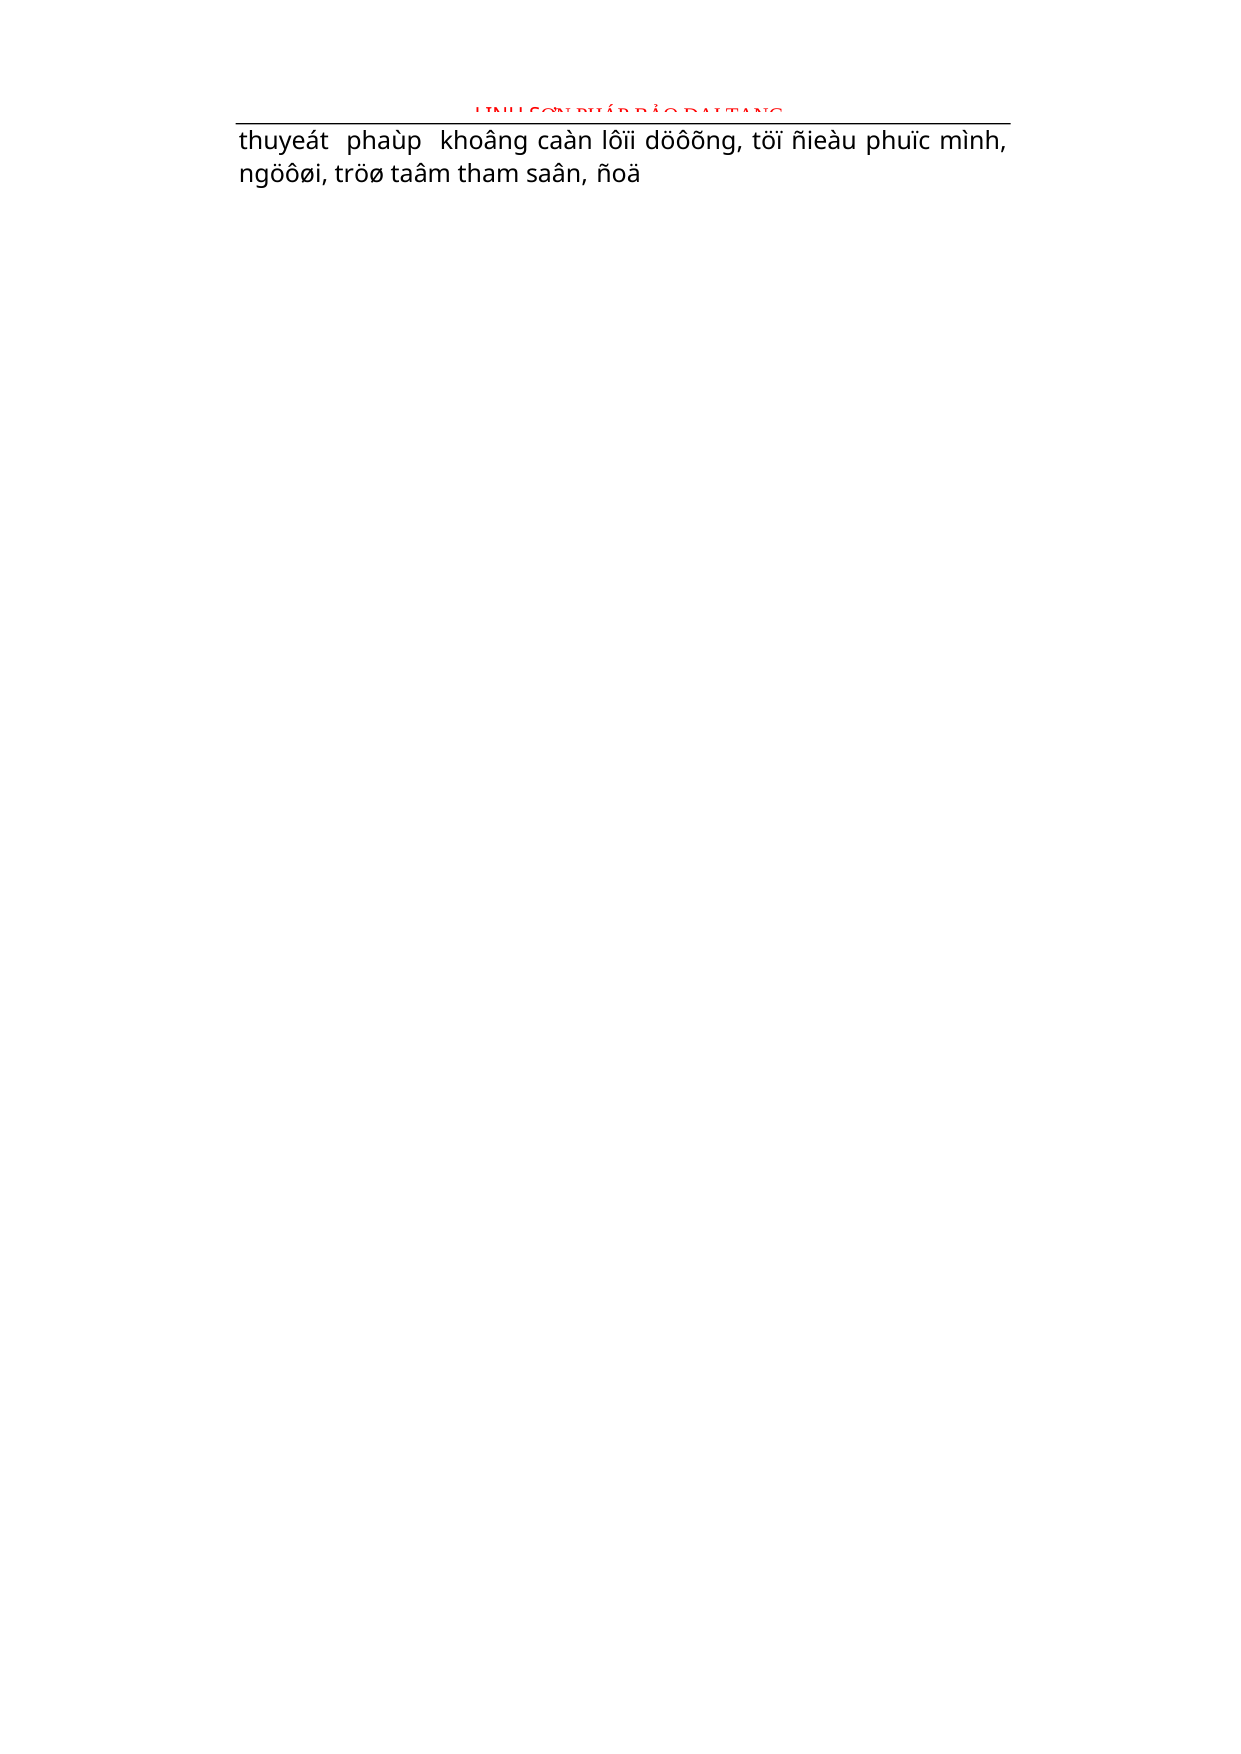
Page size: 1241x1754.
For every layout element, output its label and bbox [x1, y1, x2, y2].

text [239, 123, 1008, 190]
